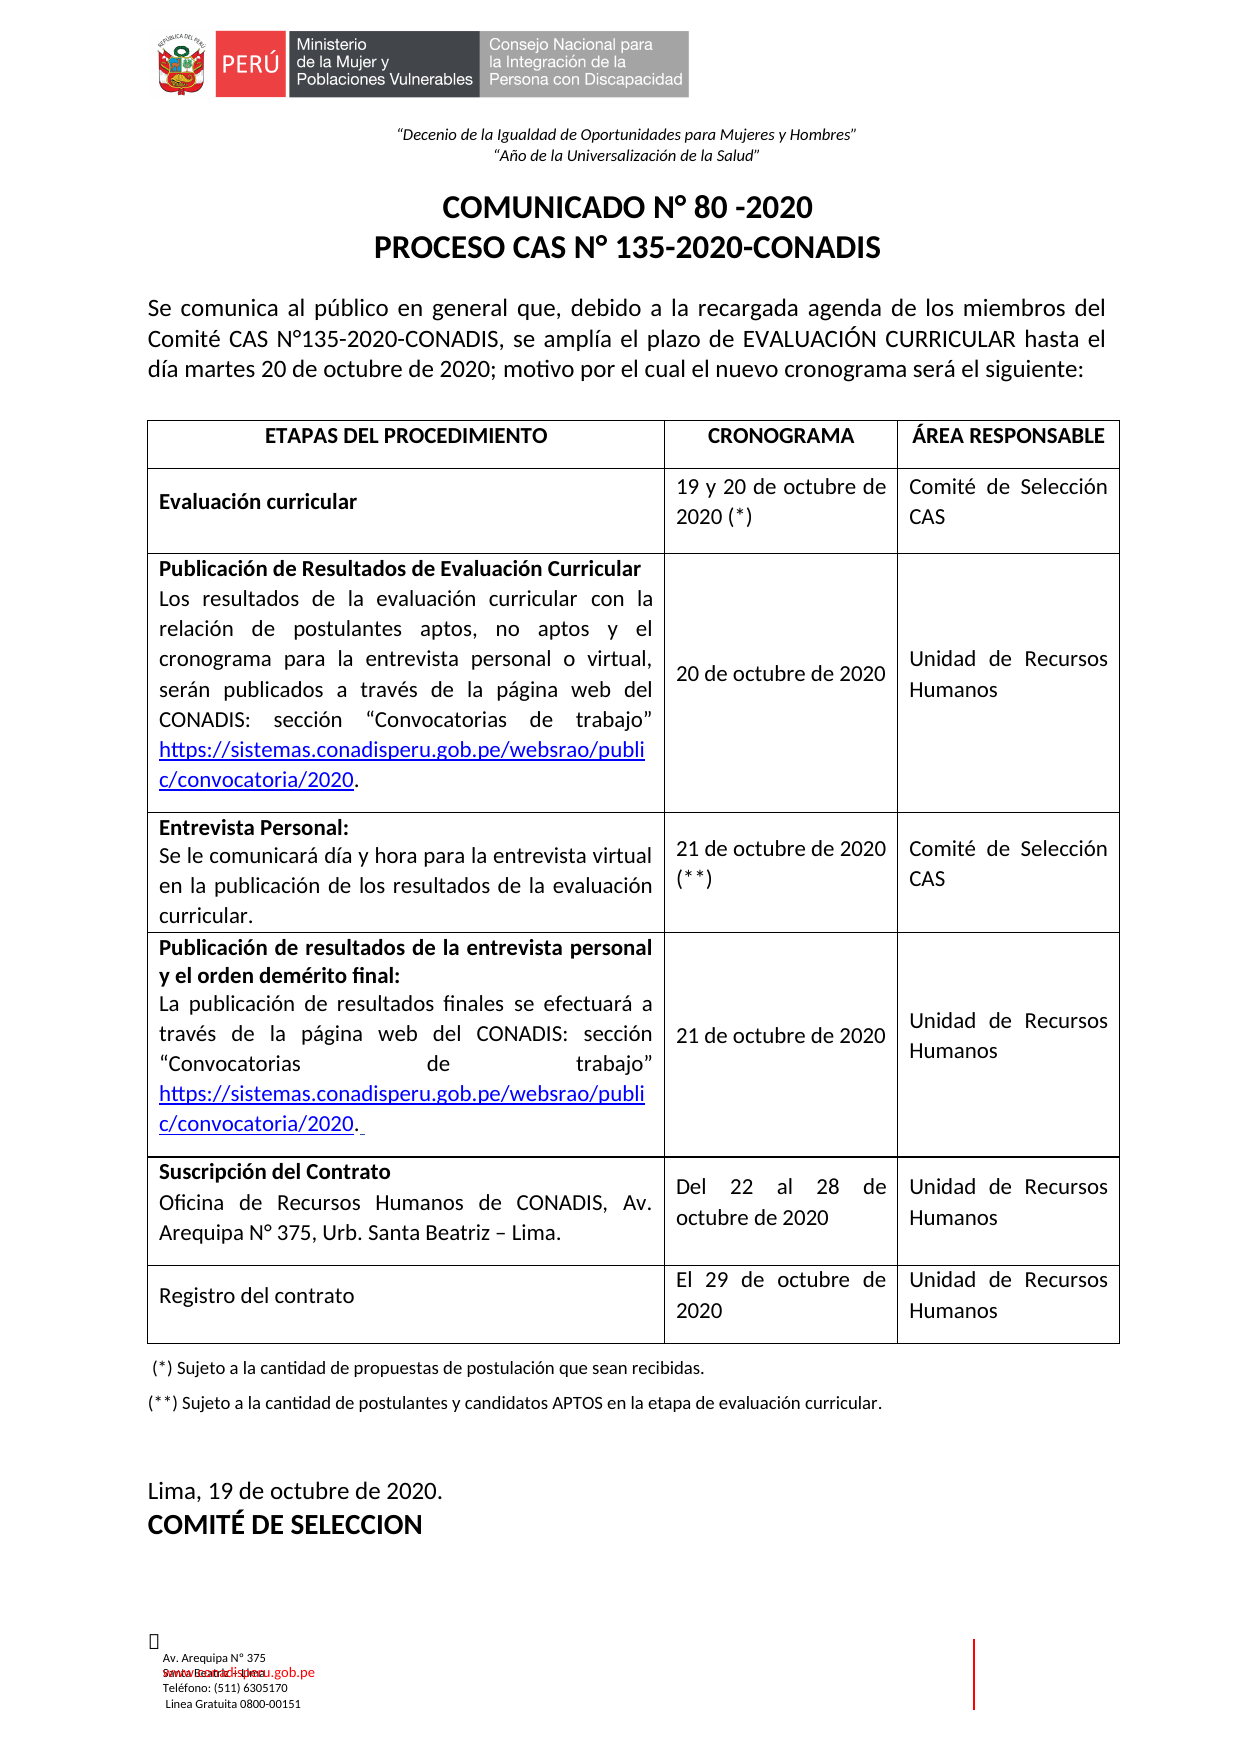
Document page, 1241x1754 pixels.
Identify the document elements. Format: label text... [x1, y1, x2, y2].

table_cell Evaluación curricular [148, 469, 664, 553]
text COMUNICADO N° 80 -2020 [148, 186, 1107, 226]
text Se comunica al público en general que, debido a la recargada agenda de los miembros del Comité CAS N°135-2020-CONADIS, se amplía el plazo de EVALUACIÓN CURRICULAR hasta el día martes 20 de octubre de 2020; motivo por el cual el nuevo cronograma será el siguiente: [148, 292, 1107, 384]
table_cell Suscripción del Contrato Oficina de Recursos Humanos de CONADIS, Av. Arequipa N° 375, Urb. Santa Beatriz – Lima. [148, 1158, 664, 1264]
table_cell El 29 de octubre de 2020 [665, 1266, 897, 1343]
text (**) Sujeto a la cantidad de postulantes y candidatos APTOS en la etapa de evaluación curricular. [148, 1392, 1107, 1414]
table_cell 21 de octubre de 2020 [665, 933, 897, 1156]
table_cell Unidad de Recursos Humanos [898, 1266, 1119, 1343]
table_cell Entrevista Personal: Se le comunicará día y hora para la entrevista virtual en la publicación de los resultados de la evaluación curricular. [148, 813, 664, 932]
text PROCESO CAS N° 135-2020-CONADIS [148, 226, 1107, 267]
table_header ÁREA RESPONSABLE [898, 421, 1119, 467]
table_cell 20 de octubre de 2020 [665, 554, 897, 812]
table_cell Comité de Selección CAS [898, 469, 1119, 553]
text (*) Sujeto a la cantidad de propuestas de postulación que sean recibidas. [148, 1356, 1107, 1379]
table_cell Publicación de resultados de la entrevista personal y el orden demérito final: La publicación de resultados finales se efectuará a través de la página web del CONADIS: sección “Convocatorias de trabajo” https://sistemas.conadisperu.gob.pe/websrao/public/convocatoria/2020. [148, 933, 664, 1156]
table_cell Publicación de Resultados de Evaluación Curricular Los resultados de la evaluación curricular con la relación de postulantes aptos, no aptos y el cronograma para la entrevista personal o virtual, serán publicados a través de la página web del CONADIS: sección “Convocatorias de trabajo” https://sistemas.conadisperu.gob.pe/websrao/public/convocatoria/2020. [148, 554, 664, 812]
table_cell Registro del contrato [148, 1266, 664, 1343]
table_cell Del 22 al 28 de octubre de 2020 [665, 1158, 897, 1264]
table_cell 19 y 20 de octubre de 2020 (*) [665, 469, 897, 553]
picture [147, 29, 690, 99]
table_cell Unidad de Recursos Humanos [898, 554, 1119, 812]
text Lima, 19 de octubre de 2020. [148, 1476, 1107, 1506]
table_header ETAPAS DEL PROCEDIMIENTO [148, 421, 664, 467]
text COMITÉ DE SELECCION [148, 1506, 1107, 1542]
table_cell Unidad de Recursos Humanos [898, 1158, 1119, 1264]
table_cell 21 de octubre de 2020 (**) [665, 813, 897, 932]
table_cell Unidad de Recursos Humanos [898, 933, 1119, 1156]
table_cell Comité de Selección CAS [898, 813, 1119, 932]
table_header CRONOGRAMA [665, 421, 897, 467]
